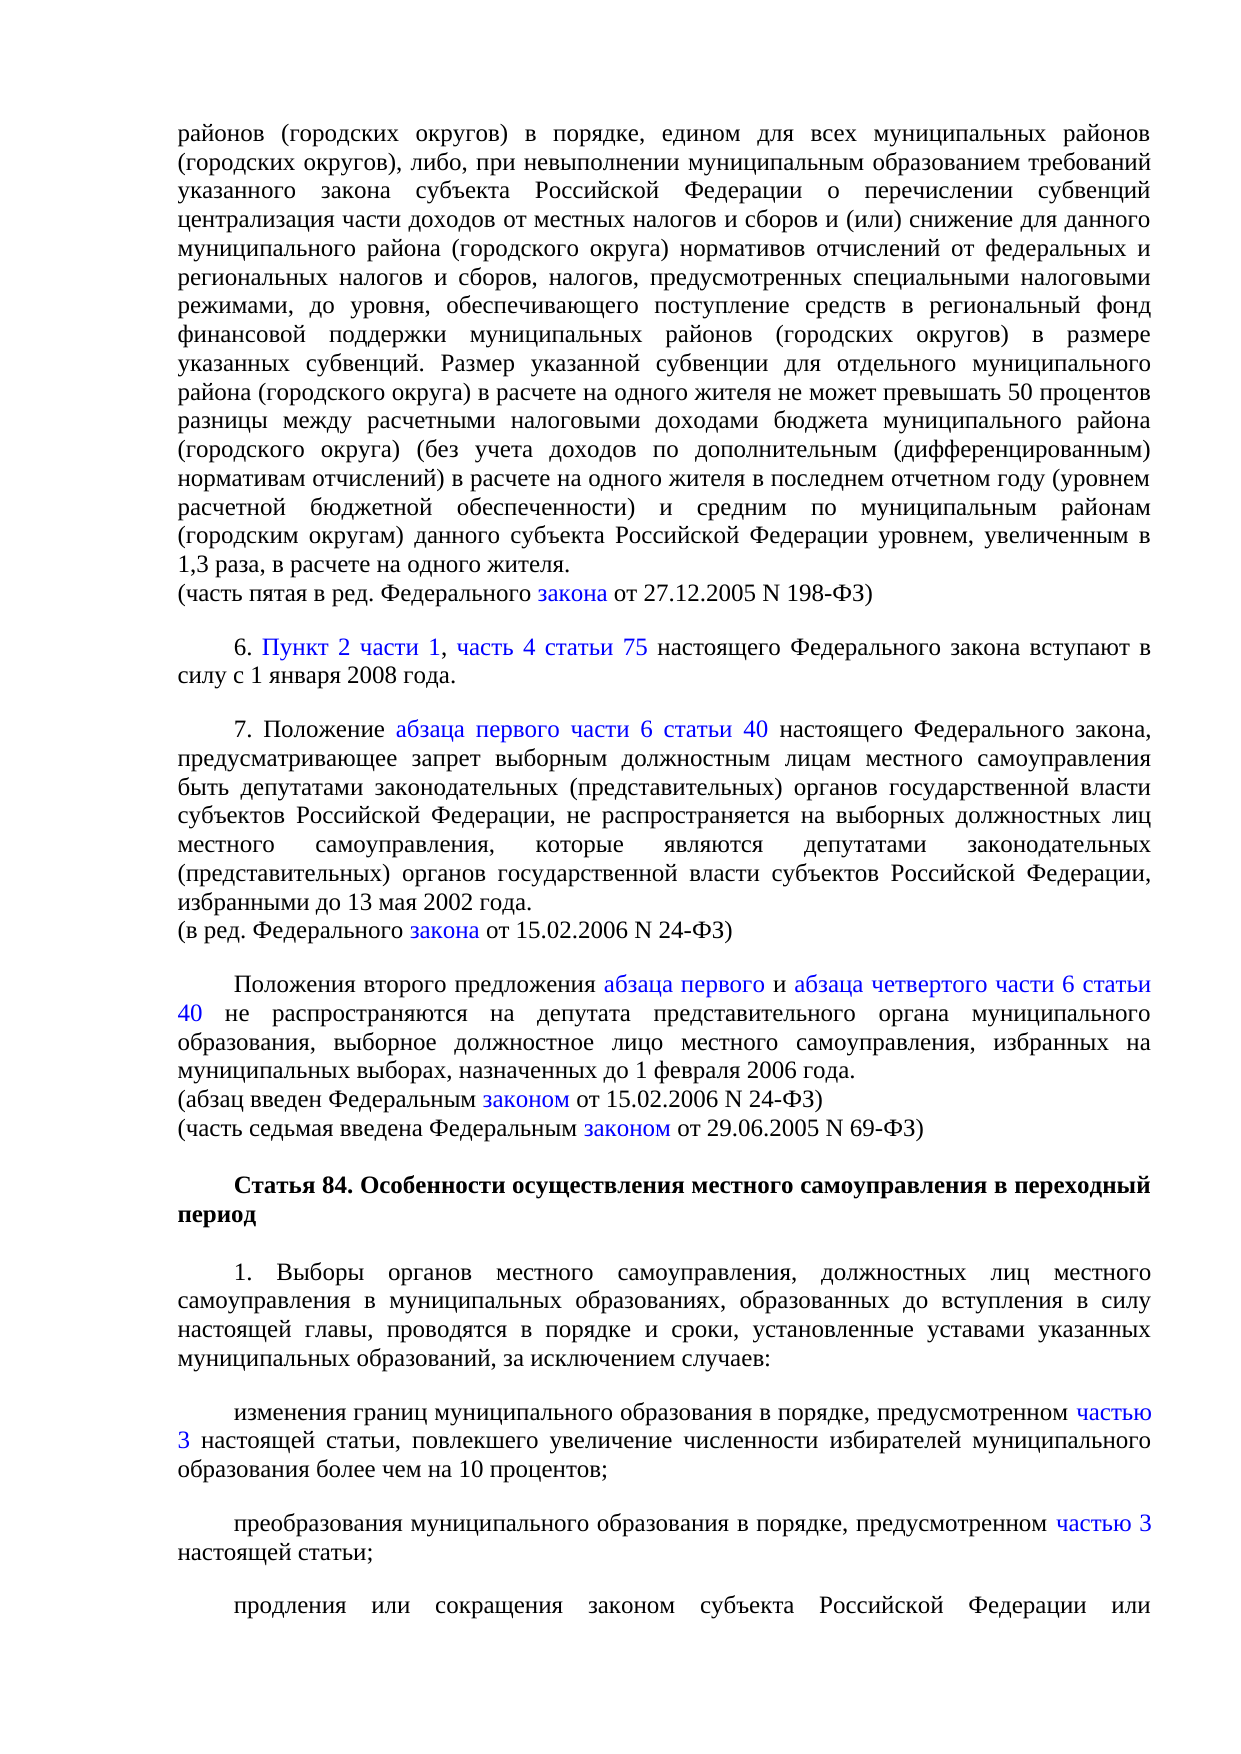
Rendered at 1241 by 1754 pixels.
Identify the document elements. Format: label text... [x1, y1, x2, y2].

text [177, 118, 1152, 578]
text (часть пятая в ред. Федерального закона от 27.12.2005 N 198-ФЗ) [177, 578, 1152, 607]
text 7. Положение абзаца первого части 6 статьи 40 настоящего Федерального закона, предусматривающее запрет выборным должностным лицам местного самоуправления быть депутатами законодательных (представительных) органов государственной власти субъектов Российской Федерации, не распространяется на выборных должностных лиц местного самоуправления, которые являются депутатами законодательных (представительных) органов государственной власти субъектов Российской Федерации, избранными до 13 мая 2002 года. [177, 714, 1152, 916]
text 6. Пункт 2 части 1, часть 4 статьи 75 настоящего Федерального закона вступают в силу с 1 января 2008 года. [177, 632, 1152, 689]
text изменения границ муниципального образования в порядке, предусмотренном частью 3 настоящей статьи, повлекшего увеличение численности избирателей муниципального образования более чем на 10 процентов; [177, 1397, 1152, 1483]
title Статья 84. Особенности осуществления местного самоуправления в переходный период [177, 1171, 1152, 1228]
text (в ред. Федерального закона от 15.02.2006 N 24-ФЗ) [177, 916, 1152, 944]
text Положения второго предложения абзаца первого и абзаца четвертого части 6 статьи 40 не распространяются на депутата представительного органа муниципального образования, выборное должностное лицо местного самоуправления, избранных на муниципальных выборах, назначенных до 1 февраля 2006 года. [177, 969, 1152, 1084]
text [177, 1591, 1152, 1619]
text (часть седьмая введена Федеральным законом от 29.06.2005 N 69-ФЗ) [177, 1113, 1152, 1142]
text (абзац введен Федеральным законом от 15.02.2006 N 24-ФЗ) [177, 1084, 1152, 1113]
text преобразования муниципального образования в порядке, предусмотренном частью 3 настоящей статьи; [177, 1508, 1152, 1566]
text 1. Выборы органов местного самоуправления, должностных лиц местного самоуправления в муниципальных образованиях, образованных до вступления в силу настоящей главы, проводятся в порядке и сроки, установленные уставами указанных муниципальных образований, за исключением случаев: [177, 1257, 1152, 1372]
